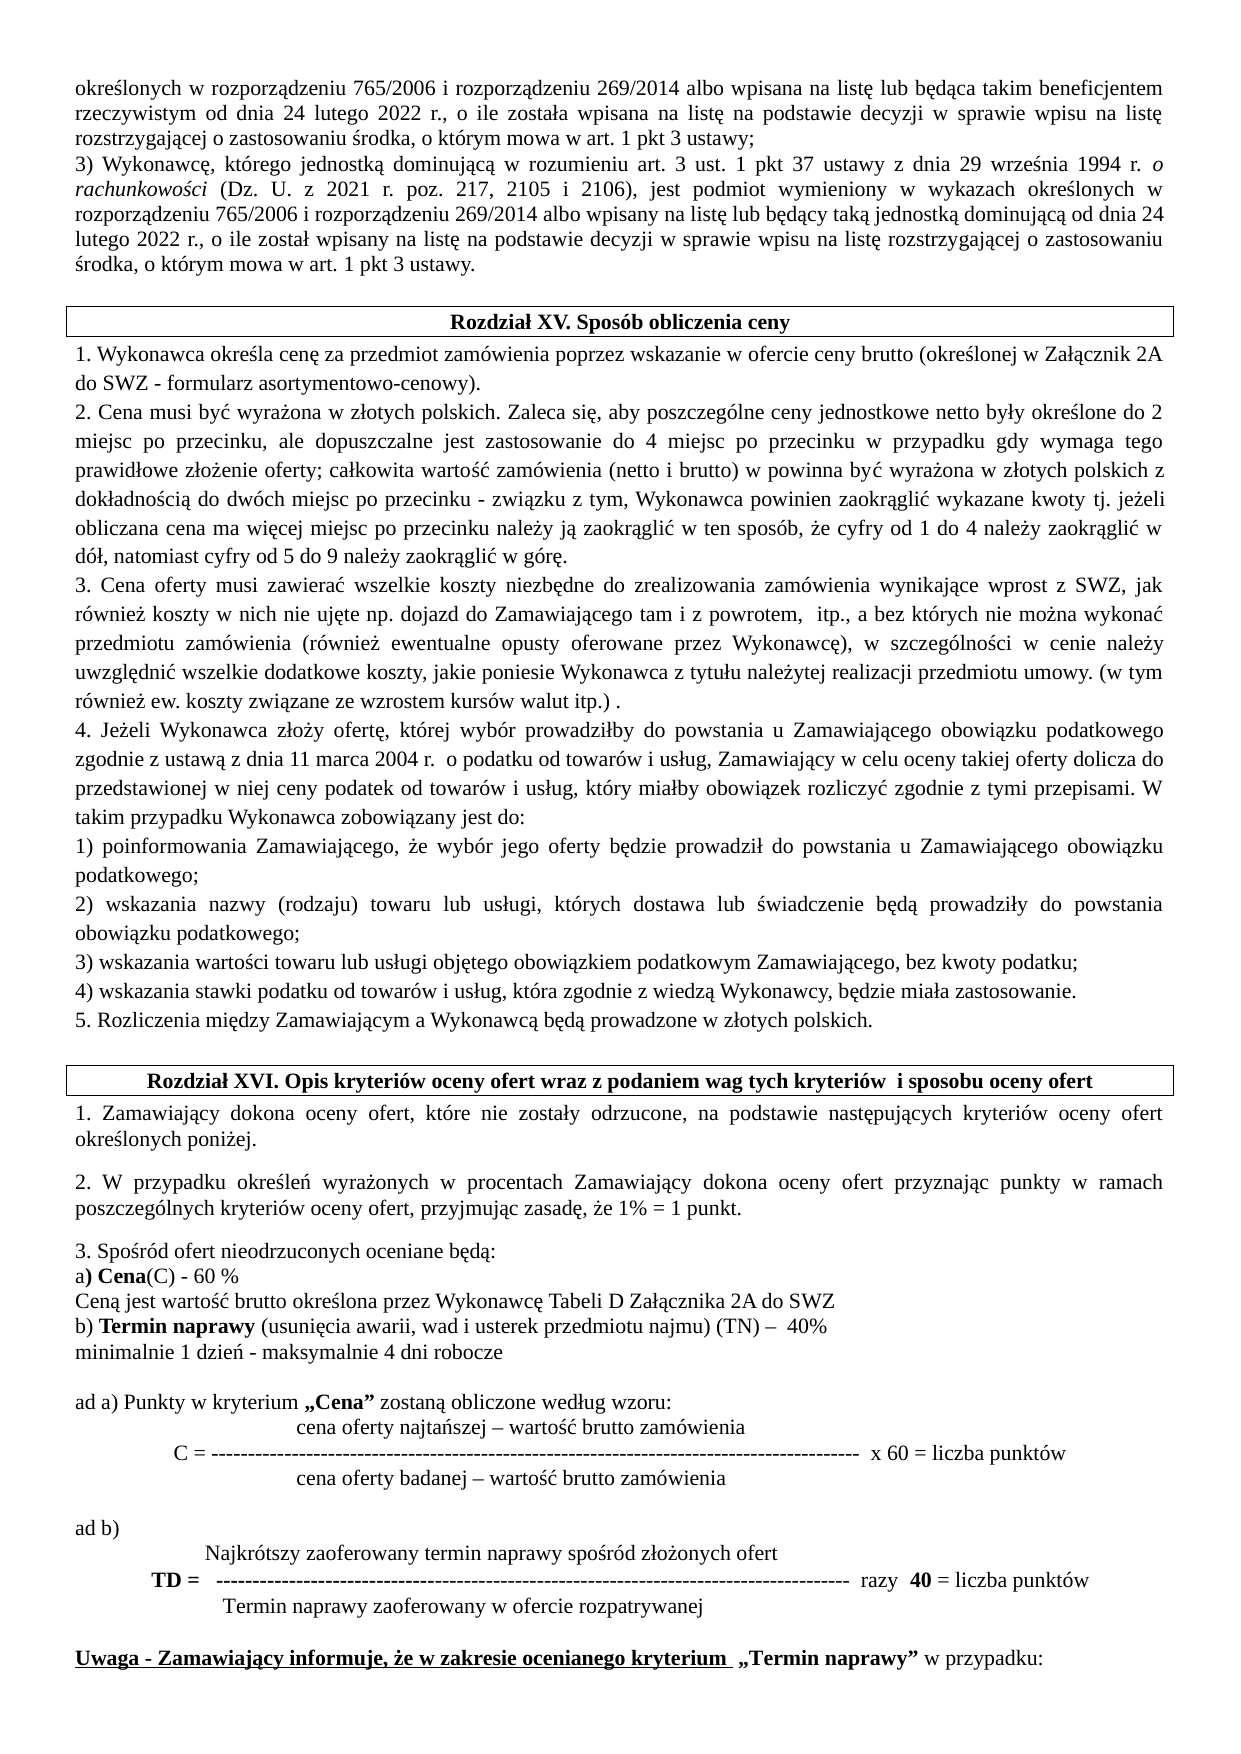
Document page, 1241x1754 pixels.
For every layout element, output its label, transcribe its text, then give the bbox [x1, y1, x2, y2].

text minimalnie 1 dzień - maksymalnie 4 dni robocze [75, 1339, 1165, 1364]
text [75, 75, 1165, 151]
text 3. Spośród ofert nieodrzuconych oceniane będą: [75, 1238, 1165, 1263]
text 3) wskazania wartości towaru lub usługi objętego obowiązkiem podatkowym Zamawiającego, bez kwoty podatku; [75, 949, 1165, 974]
text TD = --------------------------------------------------------------------------------------- razy 40 = liczba punktów [75, 1567, 1165, 1592]
text 1. Zamawiający dokona oceny ofert, które nie zostały odrzucone, na podstawie następujących kryteriów oceny ofert określonych poniżej. [75, 1100, 1165, 1151]
text Ceną jest wartość brutto określona przez Wykonawcę Tabeli D Załącznika 2A do SWZ [75, 1288, 1165, 1313]
text 3) Wykonawcę, którego jednostką dominującą w rozumieniu art. 3 ust. 1 pkt 37 ustawy z dnia 29 września 1994 r. o rachunkowości (Dz. U. z 2021 r. poz. 217, 2105 i 2106), jest podmiot wymieniony w wykazach określonych w rozporządzeniu 765/2006 i rozporządzeniu 269/2014 albo wpisany na listę lub będący taką jednostką dominującą od dnia 24 lutego 2022 r., o ile został wpisany na listę na podstawie decyzji w sprawie wpisu na listę rozstrzygającej o zastosowaniu środka, o którym mowa w art. 1 pkt 3 ustawy. [75, 151, 1165, 277]
text 1) poinformowania Zamawiającego, że wybór jego oferty będzie prowadził do powstania u Zamawiającego obowiązku podatkowego; [75, 833, 1165, 887]
text 4) wskazania stawki podatku od towarów i usług, która zgodnie z wiedzą Wykonawcy, będzie miała zastosowanie. [75, 978, 1165, 1003]
text 2. W przypadku określeń wyrażonych w procentach Zamawiający dokona oceny ofert przyznając punkty w ramach poszczególnych kryteriów oceny ofert, przyjmując zasadę, że 1% = 1 punkt. [75, 1169, 1165, 1220]
text a) Cena(C) - 60 % [75, 1263, 1165, 1288]
text 2) wskazania nazwy (rodzaju) towaru lub usługi, których dostawa lub świadczenie będą prowadziły do powstania obowiązku podatkowego; [75, 891, 1165, 945]
text 1. Wykonawca określa cenę za przedmiot zamówienia poprzez wskazanie w ofercie ceny brutto (określonej w Załącznik 2A do SWZ - formularz asortymentowo-cenowy). [75, 341, 1165, 395]
text 3. Cena oferty musi zawierać wszelkie koszty niezbędne do zrealizowania zamówienia wynikające wprost z SWZ, jak również koszty w nich nie ujęte np. dojazd do Zamawiającego tam i z powrotem, itp., a bez których nie można wykonać przedmiotu zamówienia (również ewentualne opusty oferowane przez Wykonawcę), w szczególności w cenie należy uwzględnić wszelkie dodatkowe koszty, jakie poniesie Wykonawca z tytułu należytej realizacji przedmiotu umowy. (w tym również ew. koszty związane ze wzrostem kursów walut itp.) . [75, 572, 1165, 713]
text Uwaga - Zamawiający informuje, że w zakresie ocenianego kryterium „Termin naprawy” w przypadku: [75, 1645, 1165, 1670]
text ad a) Punkty w kryterium „Cena” zostaną obliczone według wzoru: [75, 1389, 1165, 1414]
text cena oferty najtańszej – wartość brutto zamówienia [75, 1414, 1165, 1439]
text Termin naprawy zaoferowany w ofercie rozpatrywanej [75, 1593, 1165, 1618]
text 5. Rozliczenia między Zamawiającym a Wykonawcą będą prowadzone w złotych polskich. [75, 1007, 1165, 1032]
text Najkrótszy zaoferowany termin naprawy spośród złożonych ofert [75, 1540, 1165, 1566]
text ad b) [75, 1515, 1165, 1540]
text Rozdział XV. Sposób obliczenia ceny [67, 307, 1173, 336]
text cena oferty badanej – wartość brutto zamówienia [75, 1465, 1165, 1490]
text b) Termin naprawy (usunięcia awarii, wad i usterek przedmiotu najmu) (TN) – 40% [75, 1313, 1165, 1339]
text 2. Cena musi być wyrażona w złotych polskich. Zaleca się, aby poszczególne ceny jednostkowe netto były określone do 2 miejsc po przecinku, ale dopuszczalne jest zastosowanie do 4 miejsc po przecinku w przypadku gdy wymaga tego prawidłowe złożenie oferty; całkowita wartość zamówienia (netto i brutto) w powinna być wyrażona w złotych polskich z dokładnością do dwóch miejsc po przecinku - związku z tym, Wykonawca powinien zaokrąglić wykazane kwoty tj. jeżeli obliczana cena ma więcej miejsc po przecinku należy ją zaokrąglić w ten sposób, że cyfry od 1 do 4 należy zaokrąglić w dół, natomiast cyfry od 5 do 9 należy zaokrąglić w górę. [75, 399, 1165, 569]
text Rozdział XVI. Opis kryteriów oceny ofert wraz z podaniem wag tych kryteriów i sposobu oceny ofert [67, 1066, 1173, 1095]
text C = ----------------------------------------------------------------------------------------- x 60 = liczba punktów [75, 1439, 1165, 1465]
text 4. Jeżeli Wykonawca złoży ofertę, której wybór prowadziłby do powstania u Zamawiającego obowiązku podatkowego zgodnie z ustawą z dnia 11 marca 2004 r. o podatku od towarów i usług, Zamawiający w celu oceny takiej oferty dolicza do przedstawionej w niej ceny podatek od towarów i usług, który miałby obowiązek rozliczyć zgodnie z tymi przepisami. W takim przypadku Wykonawca zobowiązany jest do: [75, 717, 1165, 829]
